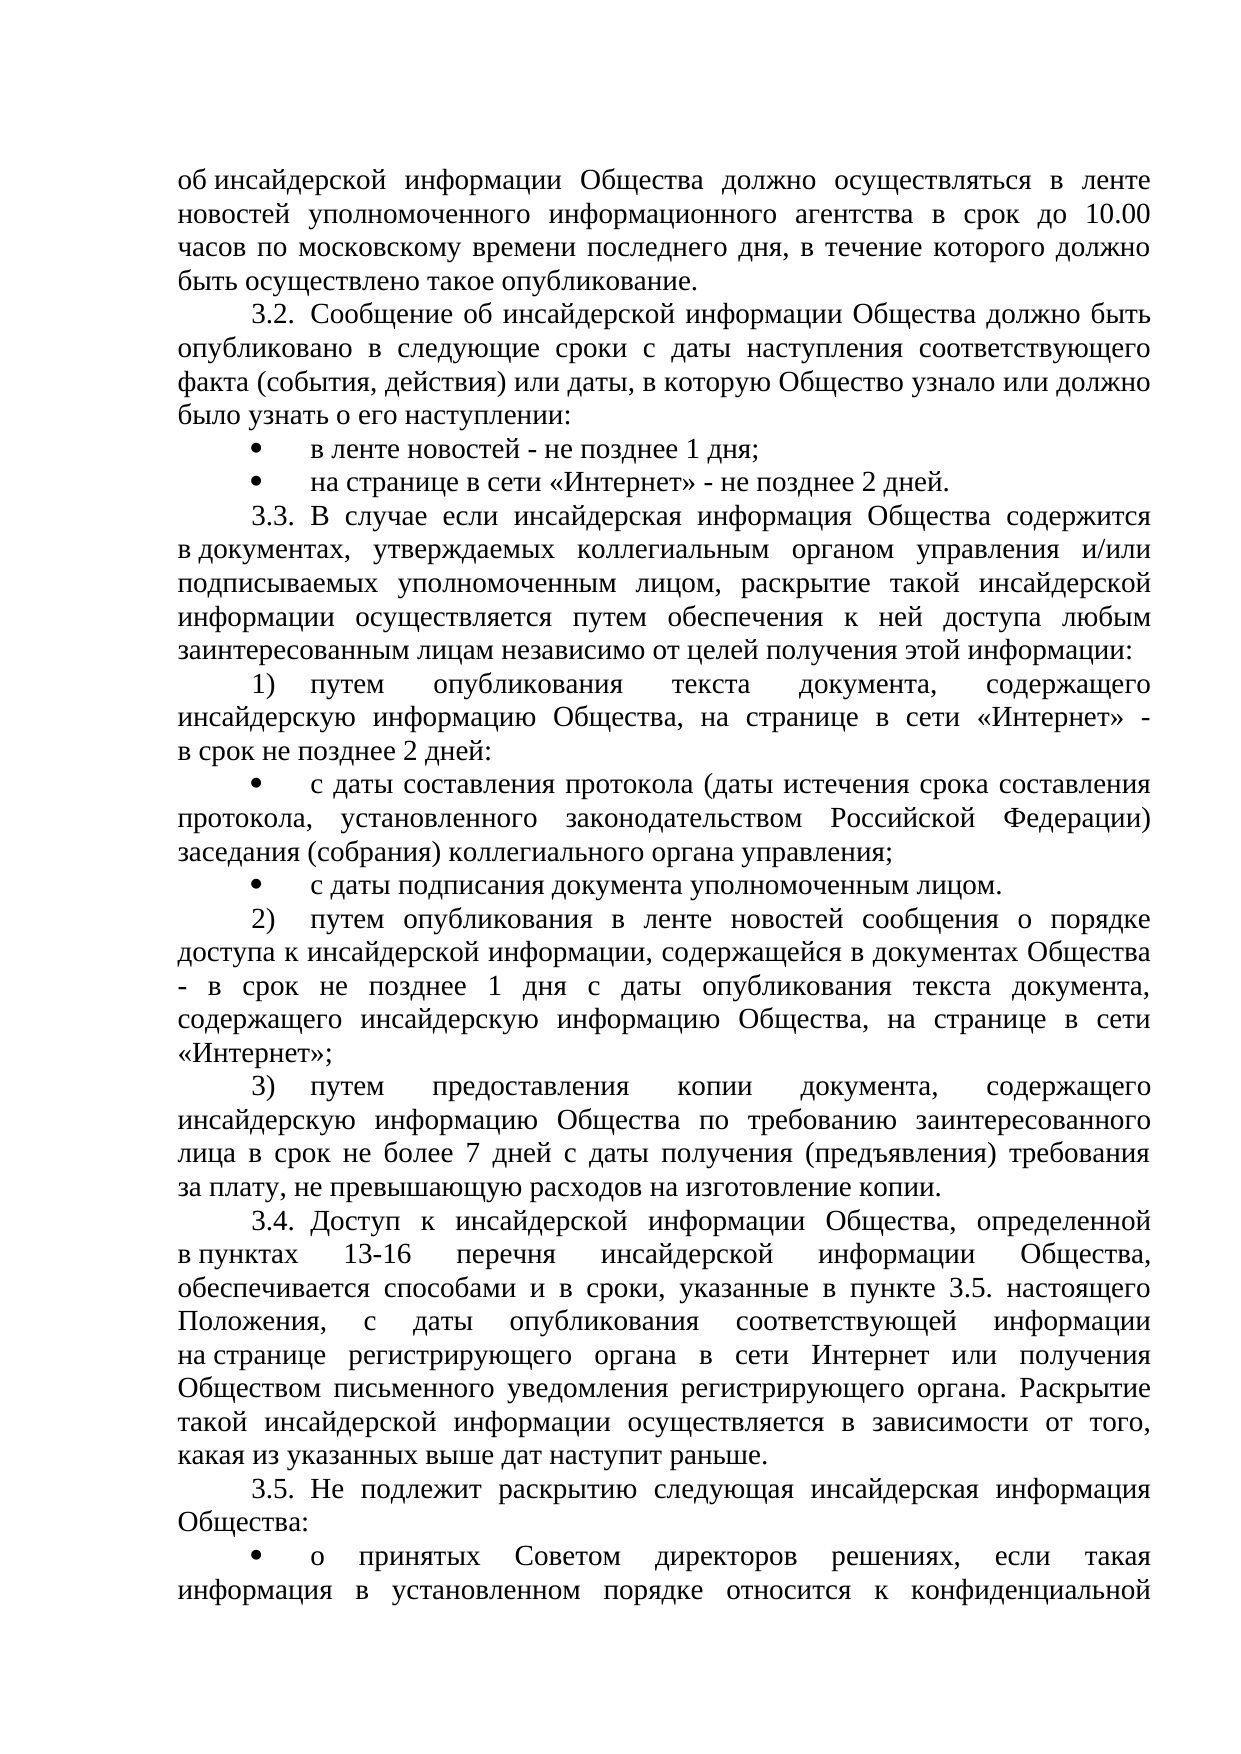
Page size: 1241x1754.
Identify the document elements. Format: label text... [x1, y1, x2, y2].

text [177, 162, 1152, 297]
list путем предоставления копии документа, содержащего инсайдерскую информацию Общества по требованию заинтересованного лица в срок не более 7 дней с даты получения (предъявления) требования за плату, не превышающую расходов на изготовление копии. [177, 1068, 1152, 1203]
list путем опубликования текста документа, содержащего инсайдерскую информацию Общества, на странице в сети «Интернет» - в срок не позднее 2 дней: [177, 666, 1152, 766]
list с даты составления протокола (даты истечения срока составления протокола, установленного законодательством Российской Федерации) заседания (собрания) коллегиального органа управления; [177, 766, 1152, 867]
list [177, 1538, 1152, 1605]
list с даты подписания документа уполномоченным лицом. [177, 867, 1152, 901]
list Не подлежит раскрытию следующая инсайдерская информация Общества: [177, 1471, 1152, 1538]
list В случае если инсайдерская информация Общества содержится в документах, утверждаемых коллегиальным органом управления и/или подписываемых уполномоченным лицом, раскрытие такой инсайдерской информации осуществляется путем обеспечения к ней доступа любым заинтересованным лицам независимо от целей получения этой информации: [177, 498, 1152, 666]
list путем опубликования в ленте новостей сообщения о порядке доступа к инсайдерской информации, содержащейся в документах Общества - в срок не позднее 1 дня с даты опубликования текста документа, содержащего инсайдерскую информацию Общества, на странице в сети «Интернет»; [177, 901, 1152, 1068]
list Доступ к инсайдерской информации Общества, определенной в пунктах 13-16 перечня инсайдерской информации Общества, обеспечивается способами и в сроки, указанные в пункте 3.5. настоящего Положения, с даты опубликования соответствующей информации на странице регистрирующего органа в сети Интернет или получения Обществом письменного уведомления регистрирующего органа. Раскрытие такой инсайдерской информации осуществляется в зависимости от того, какая из указанных выше дат наступит раньше. [177, 1203, 1152, 1471]
list в ленте новостей - не позднее 1 дня; [177, 431, 1152, 464]
list на странице в сети «Интернет» - не позднее 2 дней. [177, 464, 1152, 498]
list Сообщение об инсайдерской информации Общества должно быть опубликовано в следующие сроки с даты наступления соответствующего факта (события, действия) или даты, в которую Общество узнало или должно было узнать о его наступлении: [177, 297, 1152, 431]
